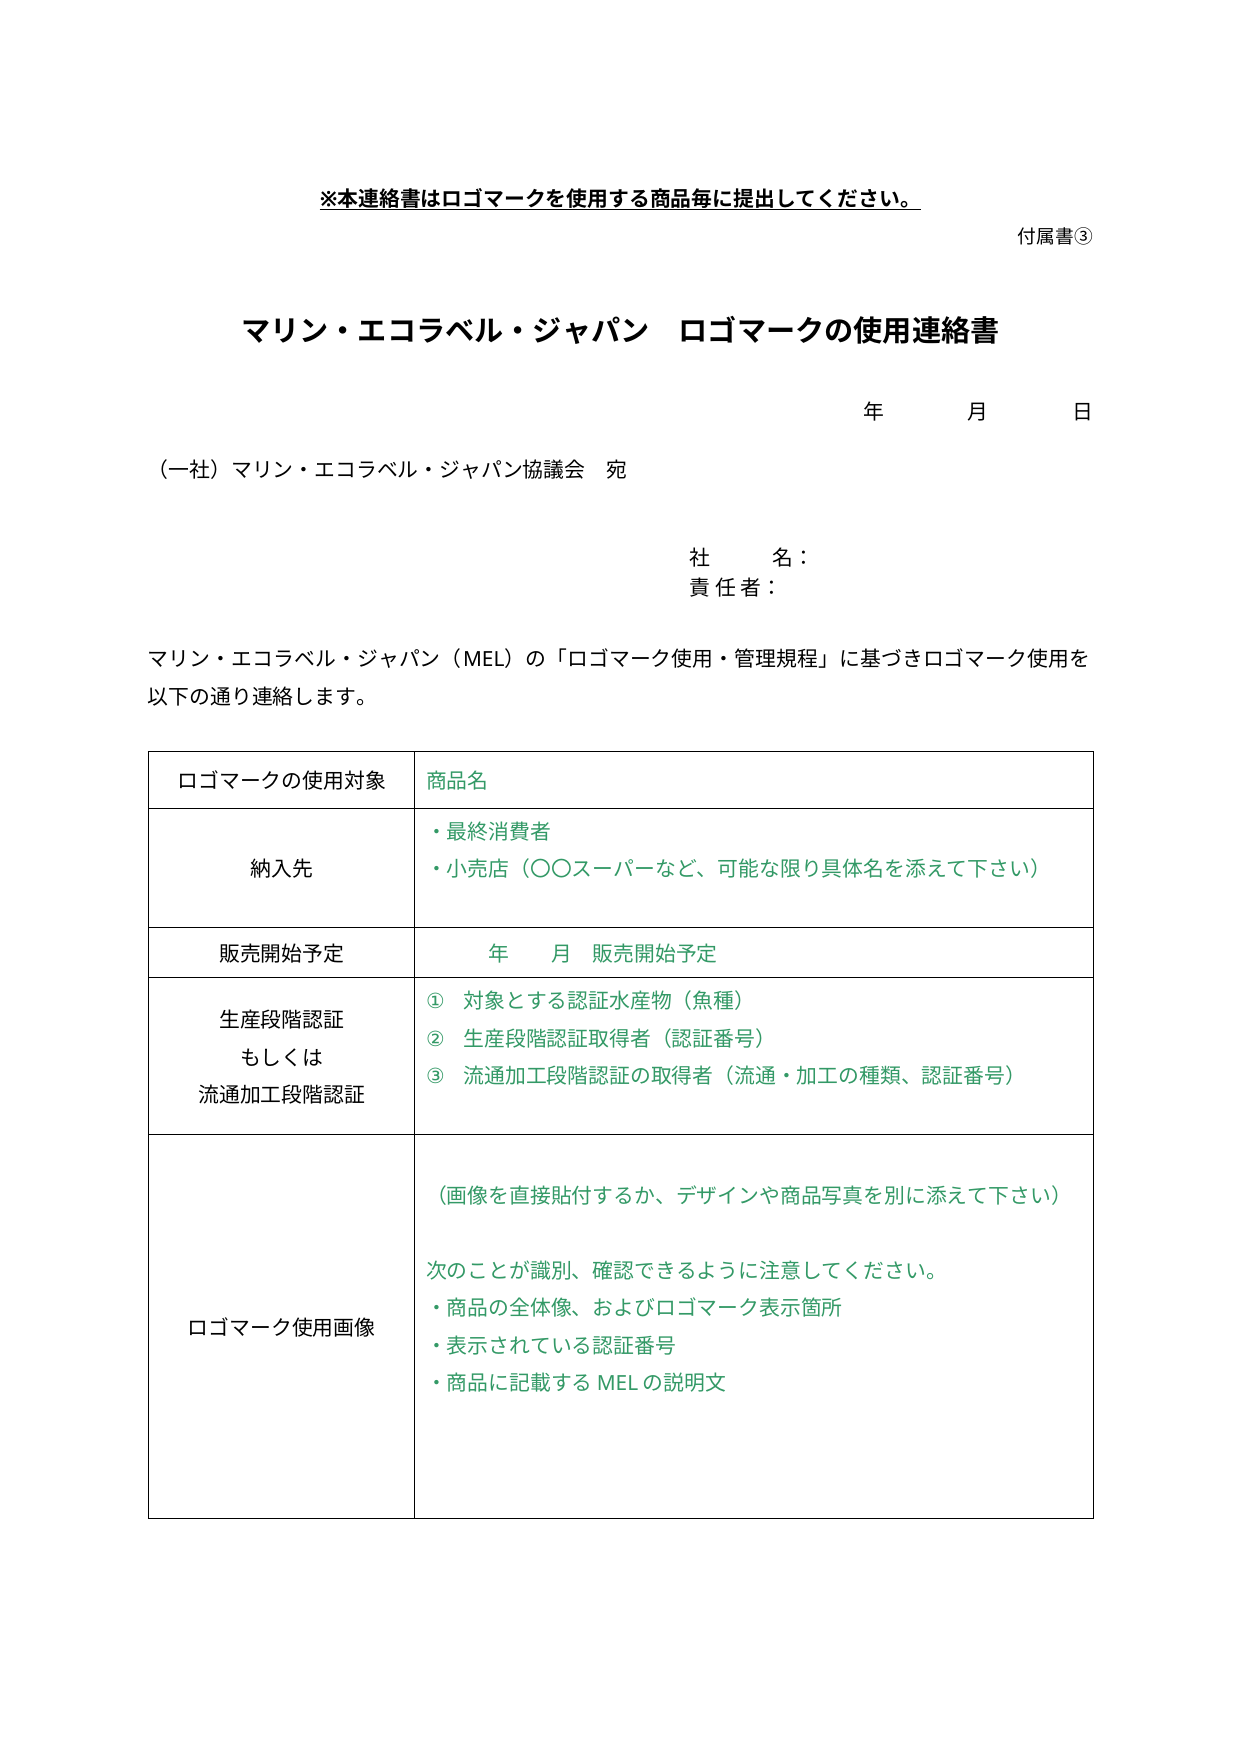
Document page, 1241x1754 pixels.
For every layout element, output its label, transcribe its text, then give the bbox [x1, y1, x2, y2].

table_cell 生産段階認証 もしくは 流通加工段階認証 [149, 978, 414, 1134]
table_header ロゴマークの使用対象 [149, 752, 414, 807]
text 社 名： [148, 541, 1092, 571]
table_cell 対象とする認証水産物（魚種） 生産段階認証取得者（認証番号） 流通加工段階認証の取得者（流通・加工の種類、認証番号） [415, 978, 1093, 1134]
table_cell ・最終消費者 ・小売店（〇〇スーパーなど、可能な限り具体名を添えて下さい） [415, 809, 1093, 927]
table_cell 年 月 販売開始予定 [415, 928, 1093, 977]
table_cell 販売開始予定 [149, 928, 414, 977]
text 年 月 日 [148, 395, 1092, 425]
table_cell 納入先 [149, 809, 414, 927]
text マリン・エコラベル・ジャパン（MEL）の「ロゴマーク使用・管理規程」に基づきロゴマーク使用を以下の通り連絡します。 [148, 639, 1092, 714]
table_cell （画像を直接貼付するか、デザインや商品写真を別に添えて下さい） 次のことが識別、確認できるように注意してください。 ・商品の全体像、およびロゴマーク表示箇所 ・表示されている認証番号 ・商品に記載するMELの説明文 [415, 1135, 1093, 1518]
text （一社）マリン・エコラベル・ジャパン協議会 宛 [148, 454, 1092, 484]
text 付属書③ [148, 217, 1092, 254]
text ※本連絡書はロゴマークを使用する商品毎に提出してください。 [148, 179, 1092, 217]
table_header 商品名 [415, 752, 1093, 807]
table_cell ロゴマーク使用画像 [149, 1135, 414, 1518]
text マリン・エコラベル・ジャパン ロゴマークの使用連絡書 [148, 292, 1092, 367]
text 責 任 者： [148, 571, 1092, 601]
